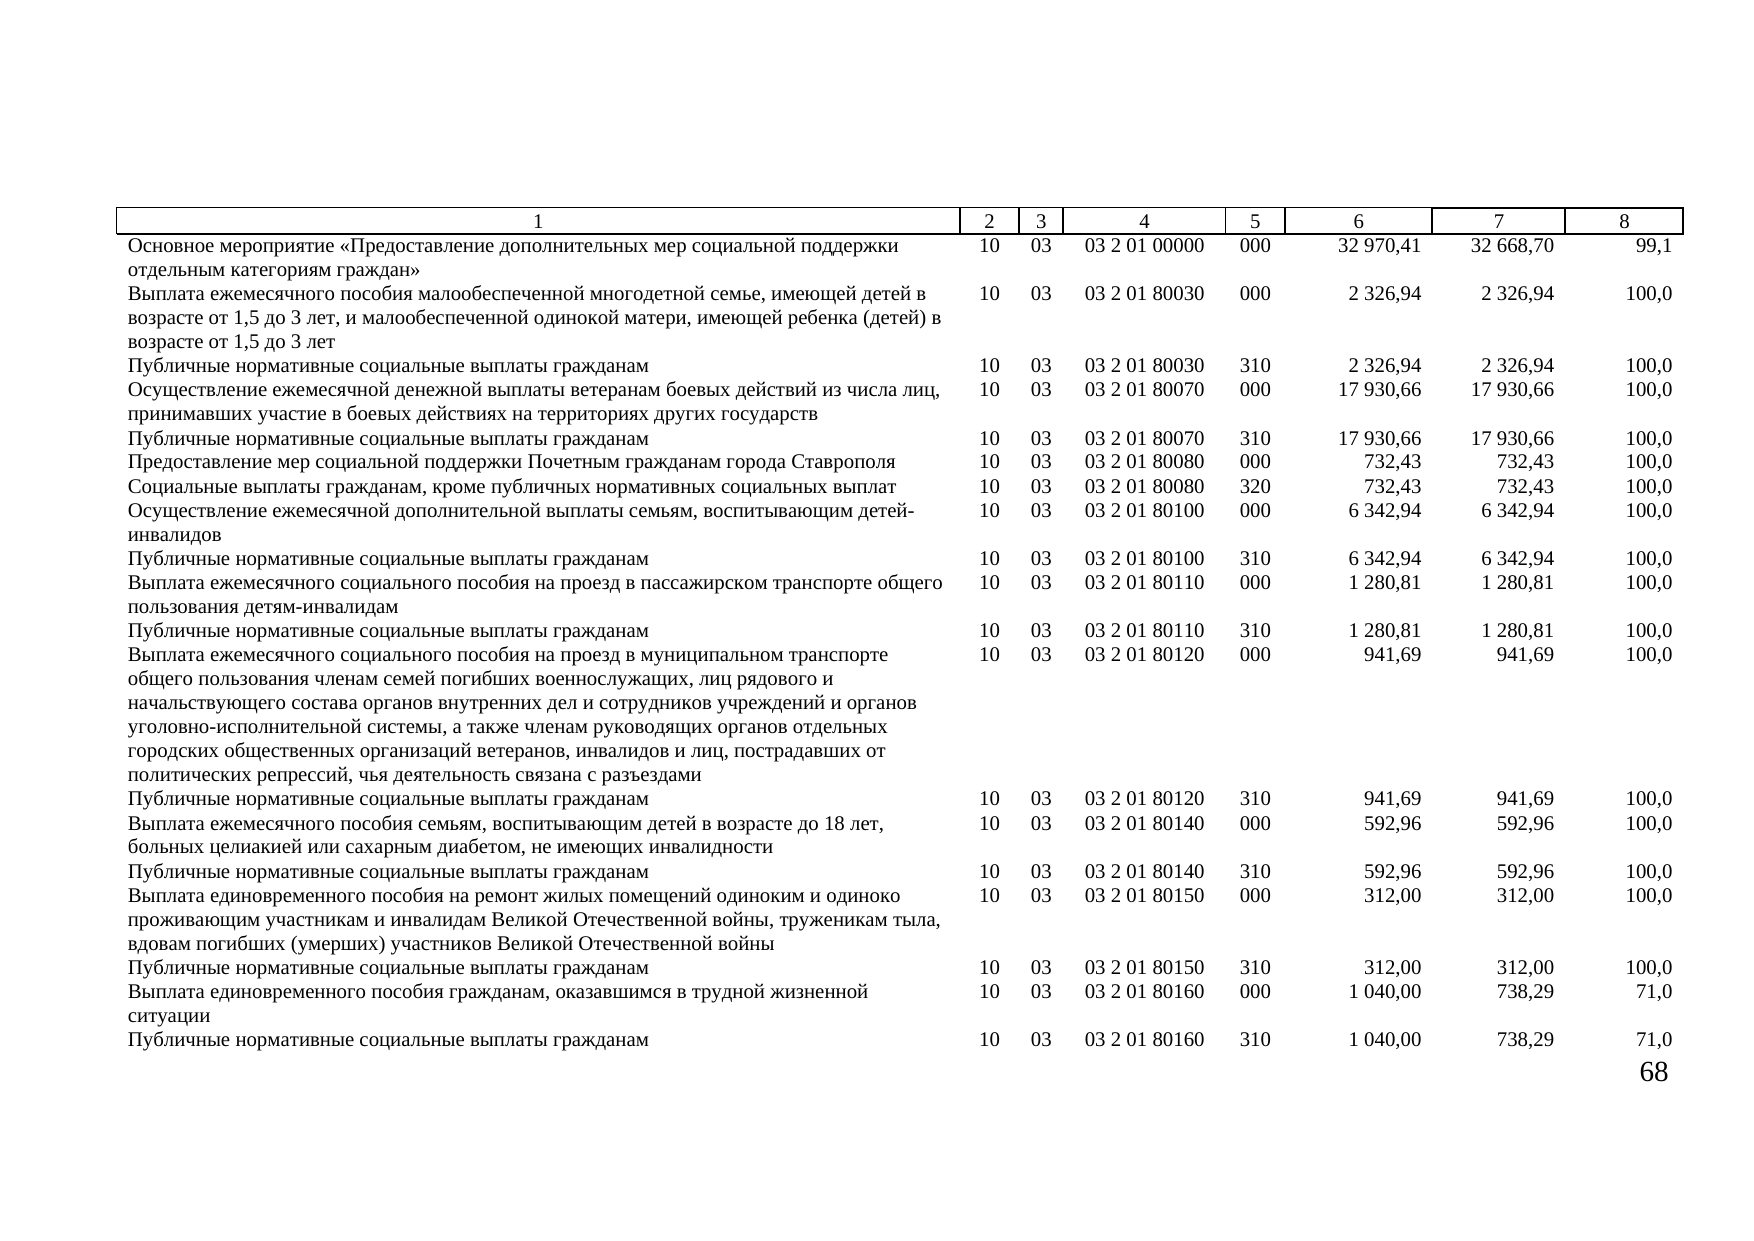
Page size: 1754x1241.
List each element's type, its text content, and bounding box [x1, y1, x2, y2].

table_header 8 [1566, 209, 1682, 233]
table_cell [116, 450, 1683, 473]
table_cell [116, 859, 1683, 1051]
table_header 7 [1433, 209, 1564, 233]
table_header 2 [961, 208, 1018, 233]
table_header 5 [1226, 208, 1284, 233]
table_header 4 [1064, 208, 1225, 233]
table_header 3 [1020, 208, 1062, 233]
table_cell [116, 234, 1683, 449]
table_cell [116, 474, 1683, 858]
table_header 1 [117, 208, 959, 233]
table_header 6 [1286, 208, 1431, 233]
